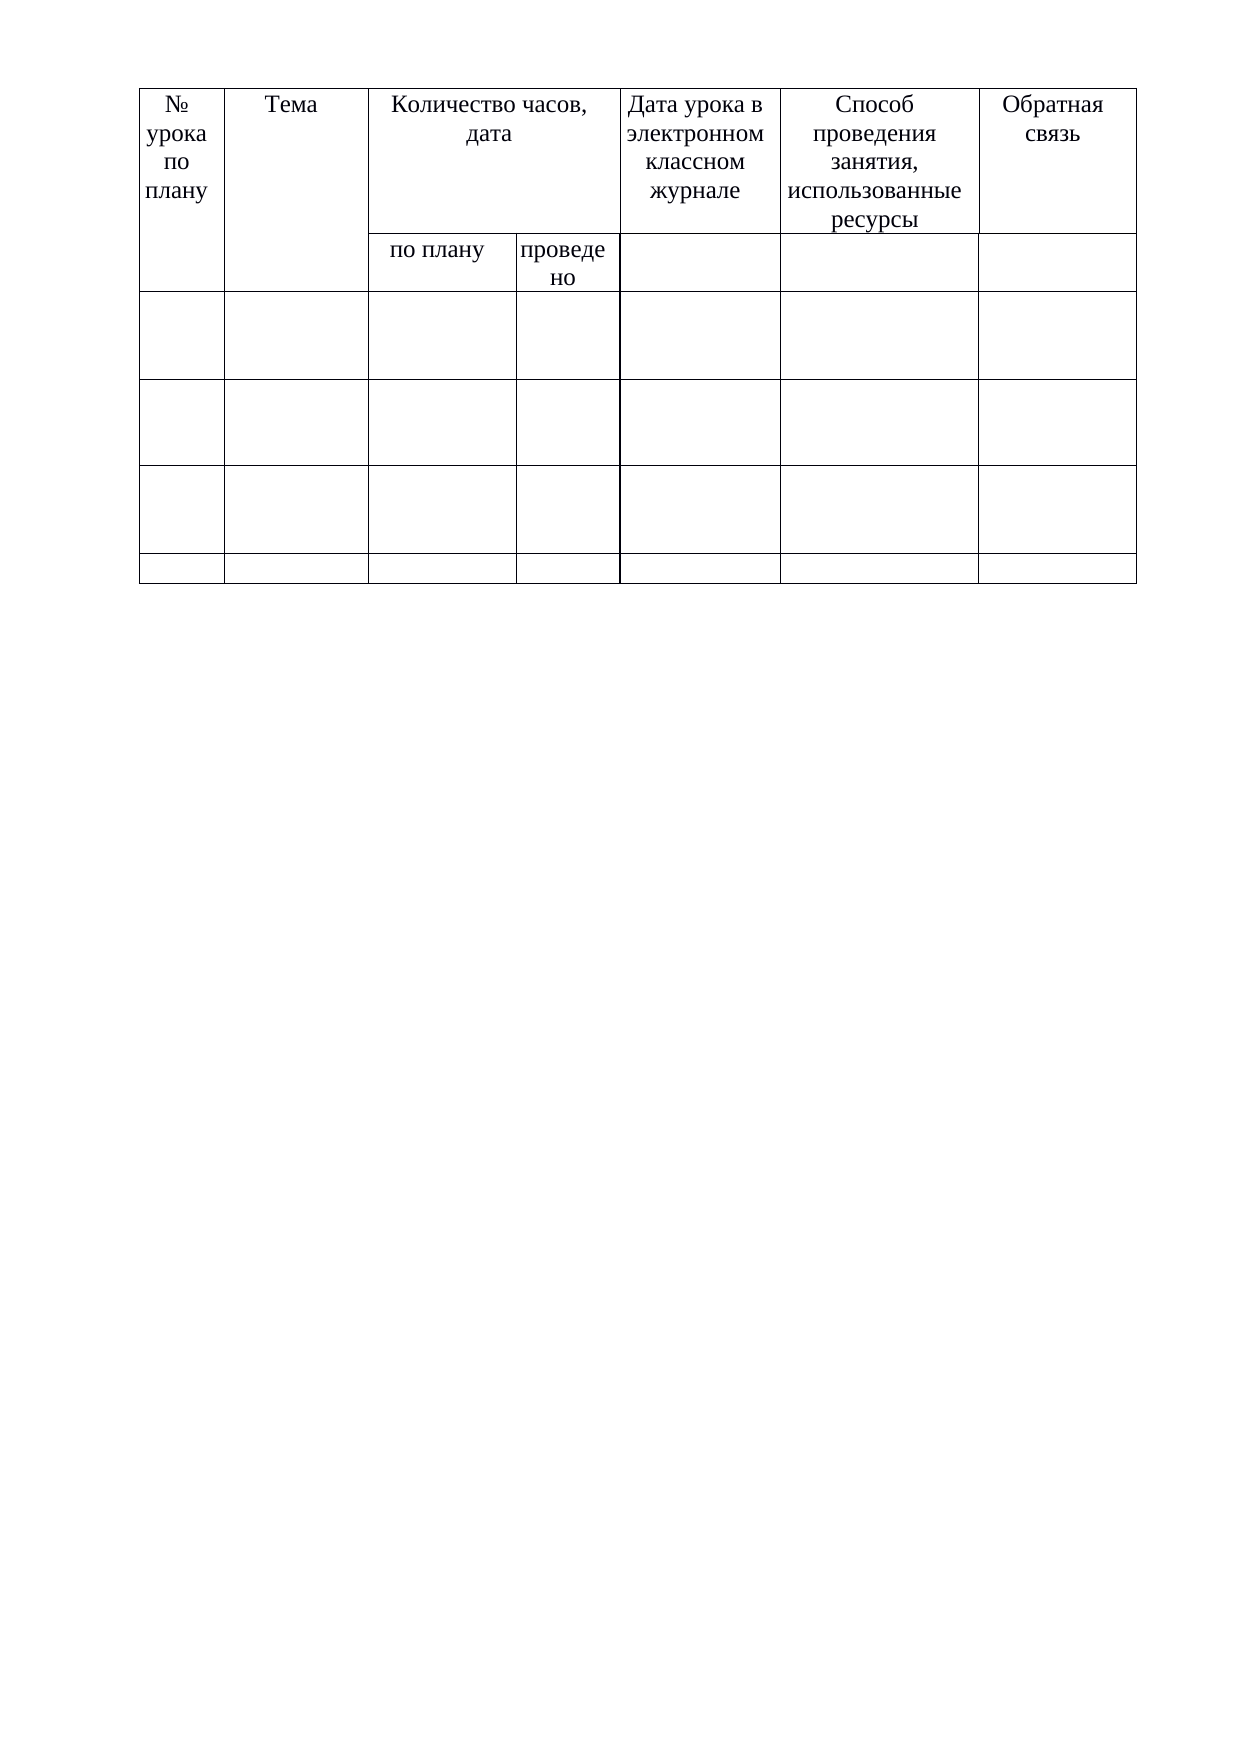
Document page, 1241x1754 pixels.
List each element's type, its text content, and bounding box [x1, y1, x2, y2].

table_cell [140, 466, 224, 553]
table_cell [979, 292, 1136, 379]
table_header Тема [225, 89, 368, 291]
table_cell [517, 292, 619, 379]
table_cell [979, 234, 1136, 291]
table_cell [781, 380, 978, 465]
table_cell [621, 380, 780, 465]
table_cell [621, 234, 780, 291]
table_cell [369, 380, 516, 465]
table_cell [369, 292, 516, 379]
table_cell [781, 466, 978, 553]
table_cell [621, 466, 780, 553]
table_header Дата урока в электронном классном журнале [621, 89, 780, 233]
table_header Способ проведения занятия, использованные ресурсы [781, 89, 979, 233]
table_cell [225, 380, 368, 465]
table_cell [225, 554, 368, 583]
table_cell [369, 554, 516, 583]
table_cell [621, 292, 780, 379]
table_cell [517, 554, 619, 583]
table_cell проведено [517, 234, 619, 291]
table_cell [369, 466, 516, 553]
table_cell [140, 380, 224, 465]
table_cell [517, 380, 619, 465]
table_cell [225, 466, 368, 553]
table_cell [781, 234, 978, 291]
table_cell [517, 466, 619, 553]
table_header № урока по плану [140, 89, 224, 291]
table_cell [979, 554, 1136, 583]
table_cell [225, 292, 368, 379]
table_cell [781, 554, 978, 583]
table_cell [979, 380, 1136, 465]
table_header Количество часов, дата [369, 89, 620, 233]
table_cell [621, 554, 780, 583]
table_cell [140, 292, 224, 379]
table_cell [781, 292, 978, 379]
table_cell [979, 466, 1136, 553]
table_cell по плану [369, 234, 516, 291]
table_header Обратная связь [980, 89, 1136, 233]
table_cell [140, 554, 224, 583]
